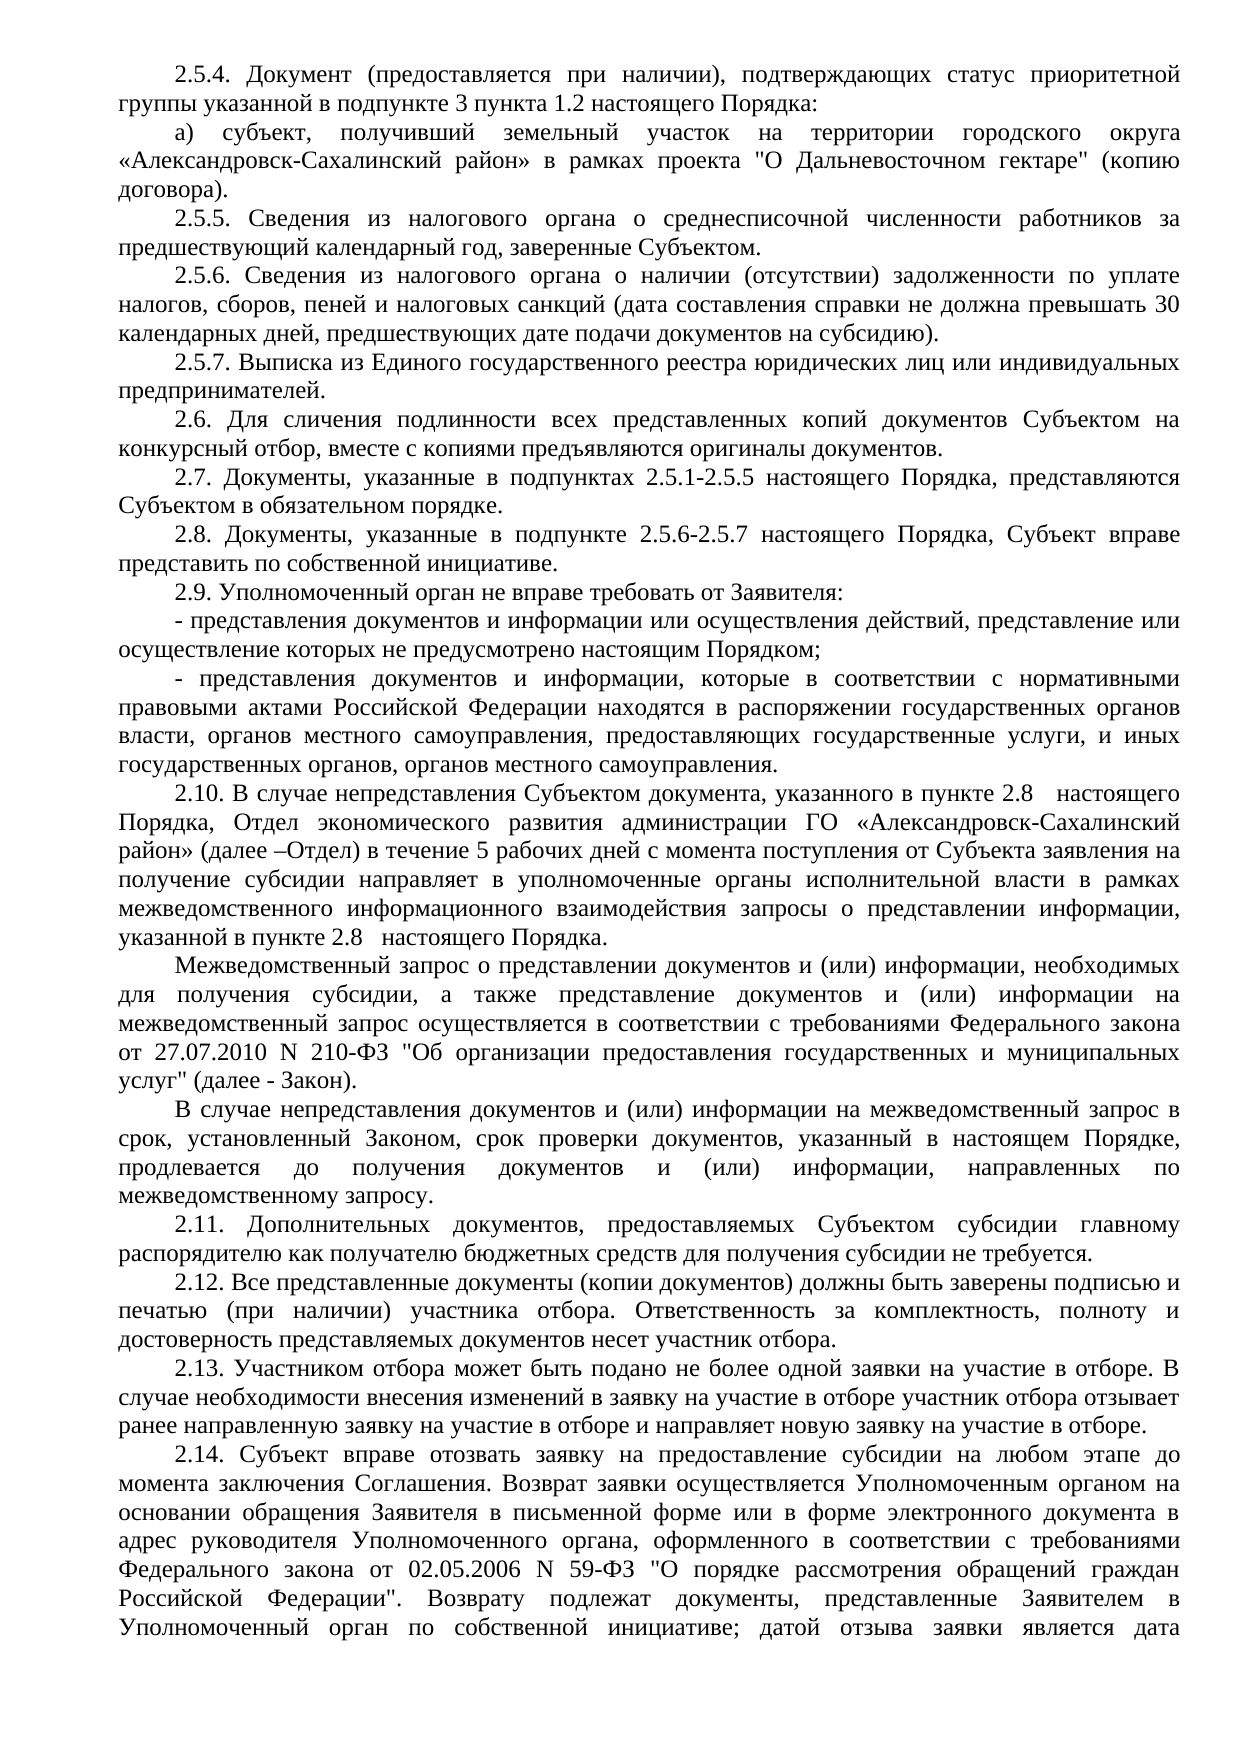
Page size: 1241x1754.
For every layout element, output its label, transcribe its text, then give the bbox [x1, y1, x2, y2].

text 2.6. Для сличения подлинности всех представленных копий документов Субъектом на конкурсный отбор, вместе с копиями предъявляются оригиналы документов. [118, 404, 1181, 462]
text 2.10. В случае непредставления Субъектом документа, указанного в пункте 2.8 настоящего Порядка, Отдел экономического развития администрации ГО «Александровск-Сахалинский район» (далее –Отдел) в течение 5 рабочих дней с момента поступления от Субъекта заявления на получение субсидии направляет в уполномоченные органы исполнительной власти в рамках межведомственного информационного взаимодействия запросы о представлении информации, указанной в пункте 2.8 настоящего Порядка. [118, 778, 1181, 950]
text - представления документов и информации, которые в соответствии с нормативными правовыми актами Российской Федерации находятся в распоряжении государственных органов власти, органов местного самоуправления, предоставляющих государственные услуги, и иных государственных органов, органов местного самоуправления. [118, 663, 1181, 778]
text Межведомственный запрос о представлении документов и (или) информации, необходимых для получения субсидии, а также представление документов и (или) информации на межведомственный запрос осуществляется в соответствии с требованиями Федерального закона от 27.07.2010 N 210-ФЗ "Об организации предоставления государственных и муниципальных услуг" (далее - Закон). [118, 950, 1181, 1094]
text - представления документов и информации или осуществления действий, представление или осуществление которых не предусмотрено настоящим Порядком; [118, 605, 1181, 663]
text 2.12. Все представленные документы (копии документов) должны быть заверены подписью и печатью (при наличии) участника отбора. Ответственность за комплектность, полноту и достоверность представляемых документов несет участник отбора. [118, 1267, 1181, 1353]
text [118, 1439, 1181, 1640]
text 2.5.4. Документ (предоставляется при наличии), подтверждающих статус приоритетной группы указанной в подпункте 3 пункта 1.2 настоящего Порядка: [118, 59, 1181, 117]
text 2.9. Уполномоченный орган не вправе требовать от Заявителя: [118, 577, 1181, 605]
text 2.7. Документы, указанные в подпунктах 2.5.1-2.5.5 настоящего Порядка, представляются Субъектом в обязательном порядке. [118, 462, 1181, 519]
text 2.13. Участником отбора может быть подано не более одной заявки на участие в отборе. В случае необходимости внесения изменений в заявку на участие в отборе участник отбора отзывает ранее направленную заявку на участие в отборе и направляет новую заявку на участие в отборе. [118, 1353, 1181, 1439]
text В случае непредставления документов и (или) информации на межведомственный запрос в срок, установленный Законом, срок проверки документов, указанный в настоящем Порядке, продлевается до получения документов и (или) информации, направленных по межведомственному запросу. [118, 1094, 1181, 1209]
text 2.8. Документы, указанные в подпункте 2.5.6-2.5.7 настоящего Порядка, Субъект вправе представить по собственной инициативе. [118, 519, 1181, 577]
text а) субъект, получивший земельный участок на территории городского округа «Александровск-Сахалинский район» в рамках проекта "О Дальневосточном гектаре" (копию договора). [118, 117, 1181, 203]
text 2.5.6. Сведения из налогового органа о наличии (отсутствии) задолженности по уплате налогов, сборов, пеней и налоговых санкций (дата составления справки не должна превышать 30 календарных дней, предшествующих дате подачи документов на субсидию). [118, 260, 1181, 347]
text 2.5.5. Сведения из налогового органа о среднесписочной численности работников за предшествующий календарный год, заверенные Субъектом. [118, 203, 1181, 260]
text 2.5.7. Выписка из Единого государственного реестра юридических лиц или индивидуальных предпринимателей. [118, 347, 1181, 404]
text 2.11. Дополнительных документов, предоставляемых Субъектом субсидии главному распорядителю как получателю бюджетных средств для получения субсидии не требуется. [118, 1209, 1181, 1267]
